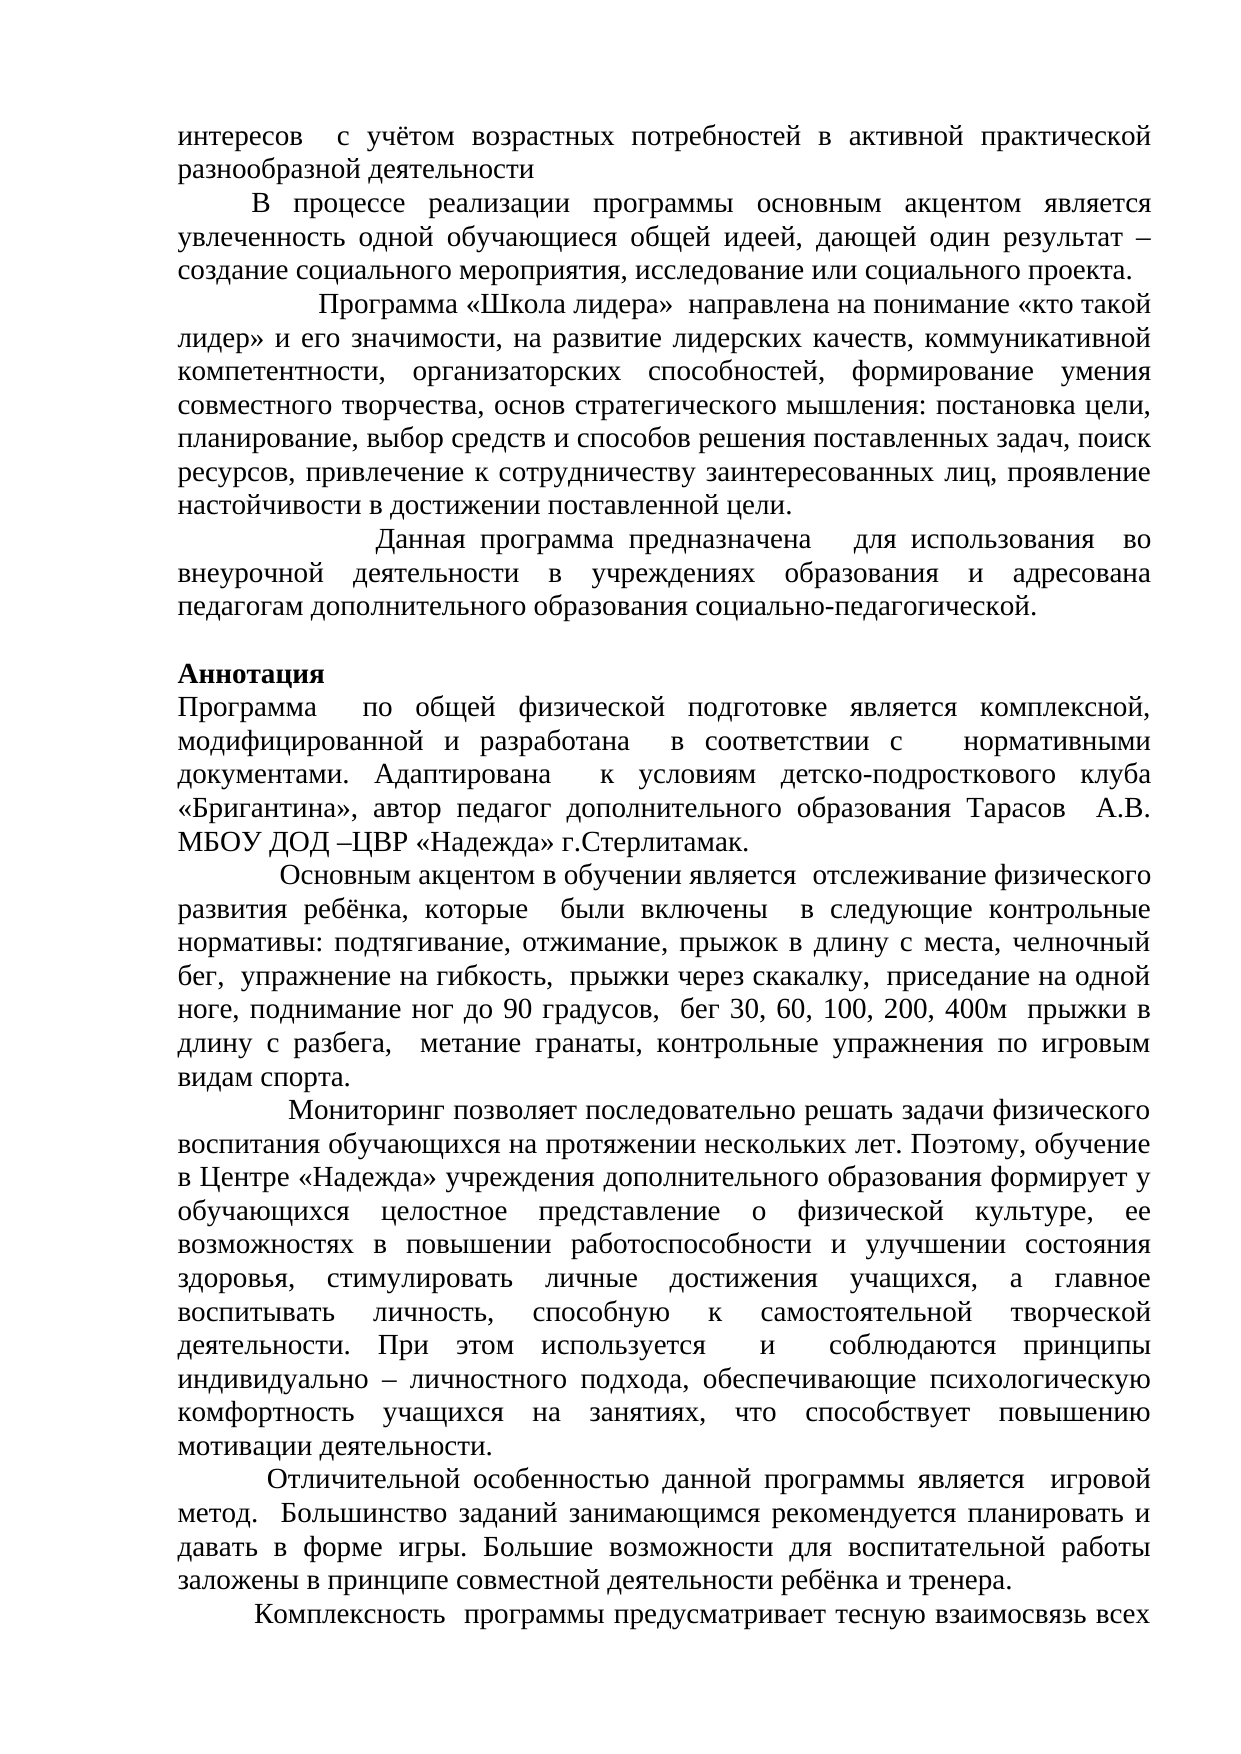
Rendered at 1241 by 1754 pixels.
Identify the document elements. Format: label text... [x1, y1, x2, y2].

text Аннотация [177, 656, 1152, 689]
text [162, 1596, 1152, 1629]
text Программа по общей физической подготовке является комплексной, модифицированной и разработана в соответствии с нормативными документами. Адаптирована к условиям детско-подросткового клуба «Бригантина», автор педагог дополнительного образования Тарасов А.В. МБОУ ДОД –ЦВР «Надежда» г.Стерлитамак. [177, 689, 1152, 857]
text Мониторинг позволяет последовательно решать задачи физического воспитания обучающихся на протяжении нескольких лет. Поэтому, обучение в Центре «Надежда» учреждения дополнительного образования формирует у обучающихся целостное представление о физической культуре, ее возможностях в повышении работоспособности и улучшении состояния здоровья, стимулировать личные достижения учащихся, а главное воспитывать личность, способную к самостоятельной творческой деятельности. При этом используется и соблюдаются принципы индивидуально – личностного подхода, обеспечивающие психологическую комфортность учащихся на занятиях, что способствует повышению мотивации деятельности. [177, 1092, 1152, 1461]
text В процессе реализации программы основным акцентом является увлеченность одной обучающиеся общей идеей, дающей один результат – создание социального мероприятия, исследование или социального проекта. [177, 185, 1152, 286]
text Данная программа предназначена для использования во внеурочной деятельности в учреждениях образования и адресована педагогам дополнительного образования социально-педагогической. [177, 521, 1152, 622]
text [177, 118, 1152, 185]
text Отличительной особенностью данной программы является игровой метод. Большинство заданий занимающимся рекомендуется планировать и давать в форме игры. Большие возможности для воспитательной работы заложены в принципе совместной деятельности ребёнка и тренера. [177, 1462, 1152, 1596]
text Программа «Школа лидера» направлена на понимание «кто такой лидер» и его значимости, на развитие лидерских качеств, коммуникативной компетентности, организаторских способностей, формирование умения совместного творчества, основ стратегического мышления: постановка цели, планирование, выбор средств и способов решения поставленных задач, поиск ресурсов, привлечение к сотрудничеству заинтересованных лиц, проявление настойчивости в достижении поставленной цели. [177, 286, 1152, 521]
text Основным акцентом в обучении является отслеживание физического развития ребёнка, которые были включены в следующие контрольные нормативы: подтягивание, отжимание, прыжок в длину с места, челночный бег, упражнение на гибкость, прыжки через скакалку, приседание на одной ноге, поднимание ног до 90 градусов, бег 30, 60, 100, 200, 400м прыжки в длину с разбега, метание гранаты, контрольные упражнения по игровым видам спорта. [177, 857, 1152, 1092]
